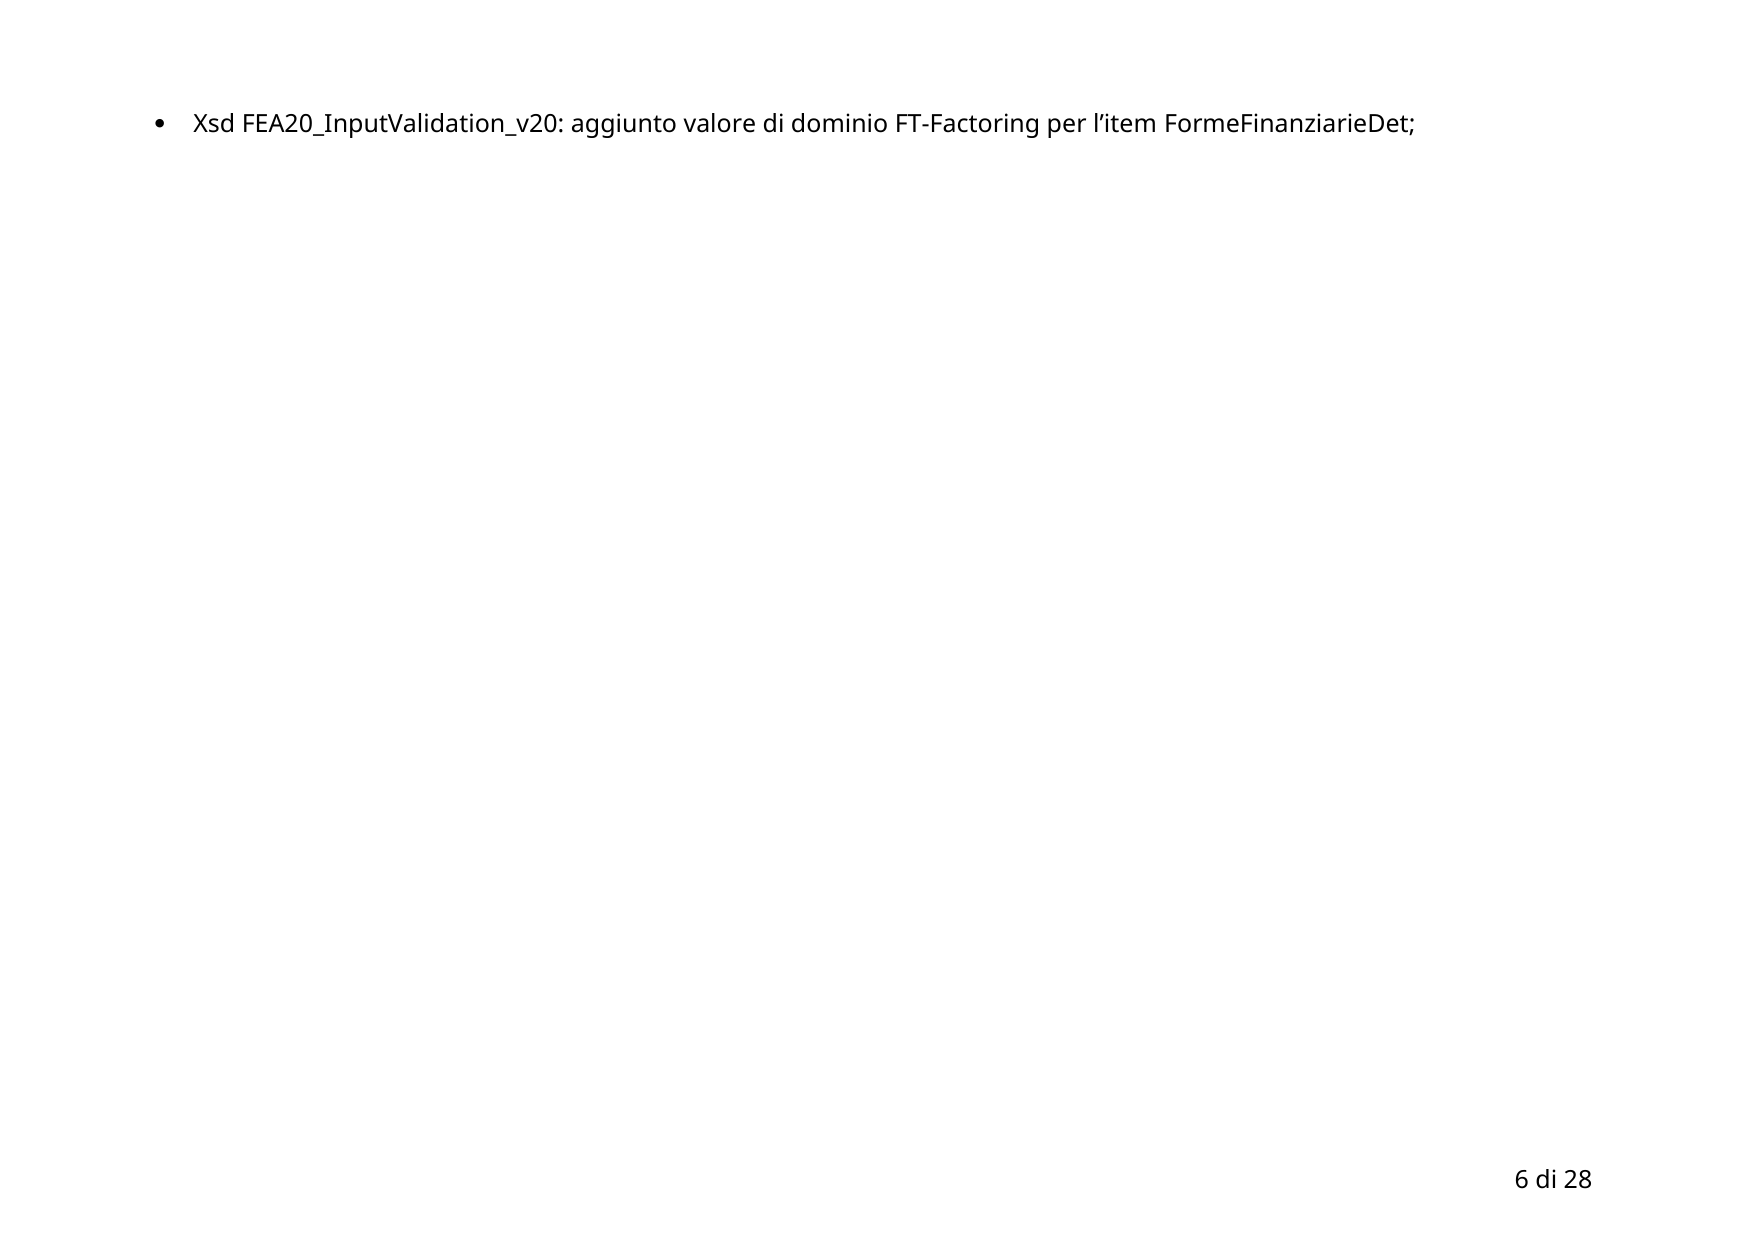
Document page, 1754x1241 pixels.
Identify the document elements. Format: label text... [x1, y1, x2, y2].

list Xsd FEA20_InputValidation_v20: aggiunto valore di dominio FT-Factoring per l’item FormeFinanziarieDet; [155, 108, 1646, 139]
